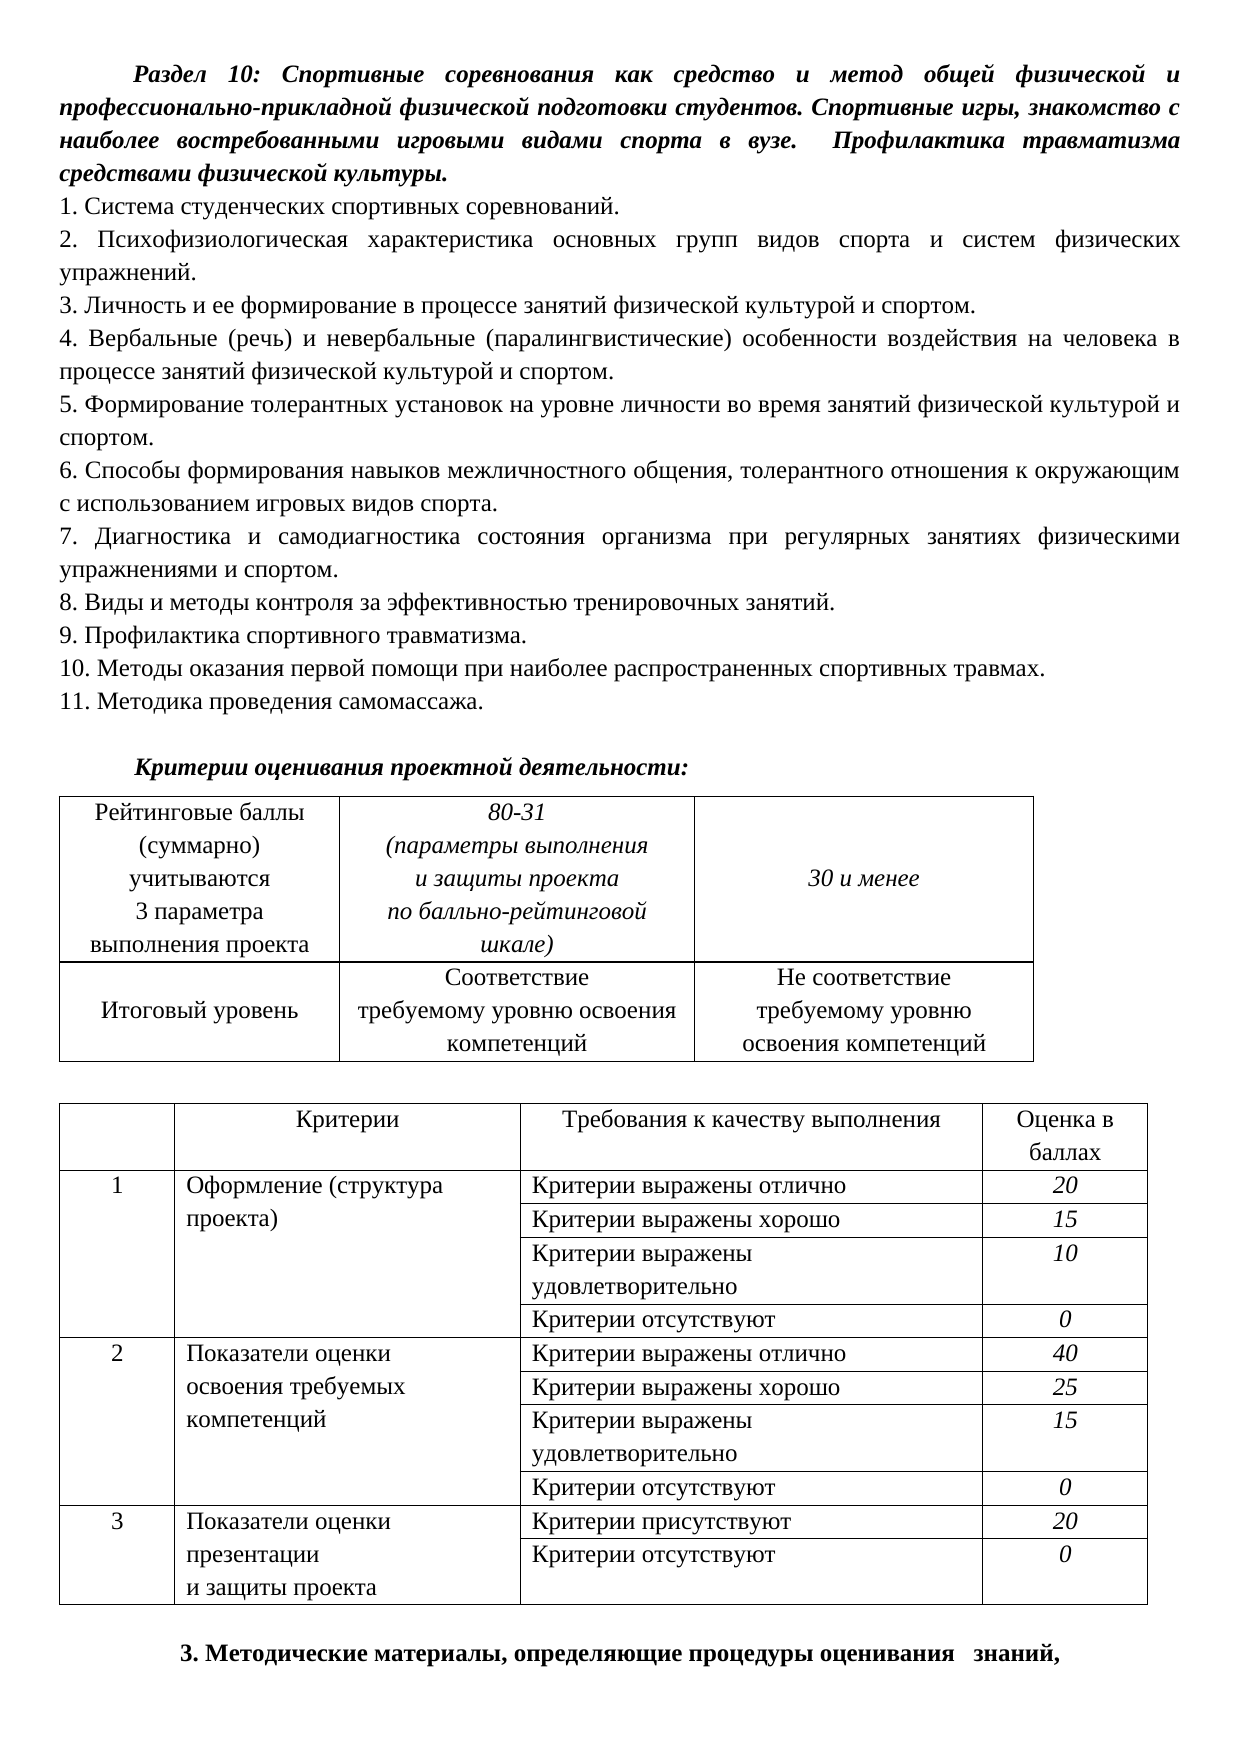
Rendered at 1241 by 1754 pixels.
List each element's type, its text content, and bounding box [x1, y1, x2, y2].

table_cell 3 [60, 1506, 174, 1604]
text 11. Методика проведения самомассажа. [59, 686, 1181, 715]
table_cell 0 [983, 1305, 1147, 1337]
text 8. Виды и методы контроля за эффективностью тренировочных занятий. [59, 587, 1181, 616]
table_cell Показатели оценки освоения требуемых компетенций [175, 1338, 520, 1505]
table_header 80-31 (параметры выполнения и защиты проекта по балльно-рейтинговой шкале) [340, 797, 694, 961]
text 6. Способы формирования навыков межличностного общения, толерантного отношения к окружающим с использованием игровых видов спорта. [59, 455, 1181, 517]
table_cell 0 [983, 1539, 1147, 1604]
text 2. Психофизиологическая характеристика основных групп видов спорта и систем физических упражнений. [59, 224, 1181, 286]
table_cell 1 [60, 1171, 174, 1337]
text 10. Методы оказания первой помощи при наиболее распространенных спортивных травмах. [59, 653, 1181, 682]
table_header Критерии [175, 1104, 520, 1169]
table_cell Критерии отсутствуют [521, 1539, 982, 1604]
text 4. Вербальные (речь) и невербальные (паралингвистические) особенности воздействия на человека в процессе занятий физической культурой и спортом. [59, 323, 1181, 385]
table_cell Не соответствие требуемому уровню освоения компетенций [695, 963, 1033, 1061]
text 5. Формирование толерантных установок на уровне личности во время занятий физической культурой и спортом. [59, 389, 1181, 451]
table_cell Критерии выражены отлично [521, 1171, 982, 1203]
table_cell 20 [983, 1171, 1147, 1203]
table_header Требования к качеству выполнения [521, 1104, 982, 1169]
text 3. Методические материалы, определяющие процедуры оценивания знаний, [59, 1638, 1181, 1667]
table_header 30 и менее [695, 797, 1033, 961]
table_cell 10 [983, 1238, 1147, 1303]
table_cell Критерии выражены хорошо [521, 1204, 982, 1237]
table_cell Показатели оценки презентации и защиты проекта [175, 1506, 520, 1604]
table_cell Итоговый уровень [60, 963, 339, 1061]
table_cell 40 [983, 1338, 1147, 1371]
table_cell Критерии выражены отлично [521, 1338, 982, 1371]
text 3. Личность и ее формирование в процессе занятий физической культурой и спортом. [59, 290, 1181, 319]
table_header Оценка в баллах [983, 1104, 1147, 1169]
table_cell Критерии выражены удовлетворительно [521, 1405, 982, 1471]
table_cell 15 [983, 1405, 1147, 1471]
table_cell 25 [983, 1372, 1147, 1404]
text Критерии оценивания проектной деятельности: [59, 752, 1181, 781]
table_header Рейтинговые баллы (суммарно) учитываются 3 параметра выполнения проекта [60, 797, 339, 961]
text Раздел 10: Спортивные соревнования как средство и метод общей физической и профессионально-прикладной физической подготовки студентов. Спортивные игры, знакомство с наиболее востребованными игровыми видами спорта в вузе. Профилактика травматизма средствами физической культуры. [59, 59, 1181, 187]
text 7. Диагностика и самодиагностика состояния организма при регулярных занятиях физическими упражнениями и спортом. [59, 521, 1181, 583]
table_cell 20 [983, 1506, 1147, 1538]
table_cell 15 [983, 1204, 1147, 1237]
table_cell Оформление (структура проекта) [175, 1171, 520, 1337]
table_cell Критерии выражены хорошо [521, 1372, 982, 1404]
table_cell 2 [60, 1338, 174, 1505]
table_cell Критерии выражены удовлетворительно [521, 1238, 982, 1303]
table_cell Критерии отсутствуют [521, 1472, 982, 1505]
table_cell Критерии отсутствуют [521, 1305, 982, 1337]
table_cell Критерии присутствуют [521, 1506, 982, 1538]
table_header [60, 1104, 174, 1169]
text 1. Система студенческих спортивных соревнований. [59, 191, 1181, 220]
table_cell 0 [983, 1472, 1147, 1505]
text 9. Профилактика спортивного травматизма. [59, 620, 1181, 649]
table_cell Соответствие требуемому уровню освоения компетенций [340, 963, 694, 1061]
